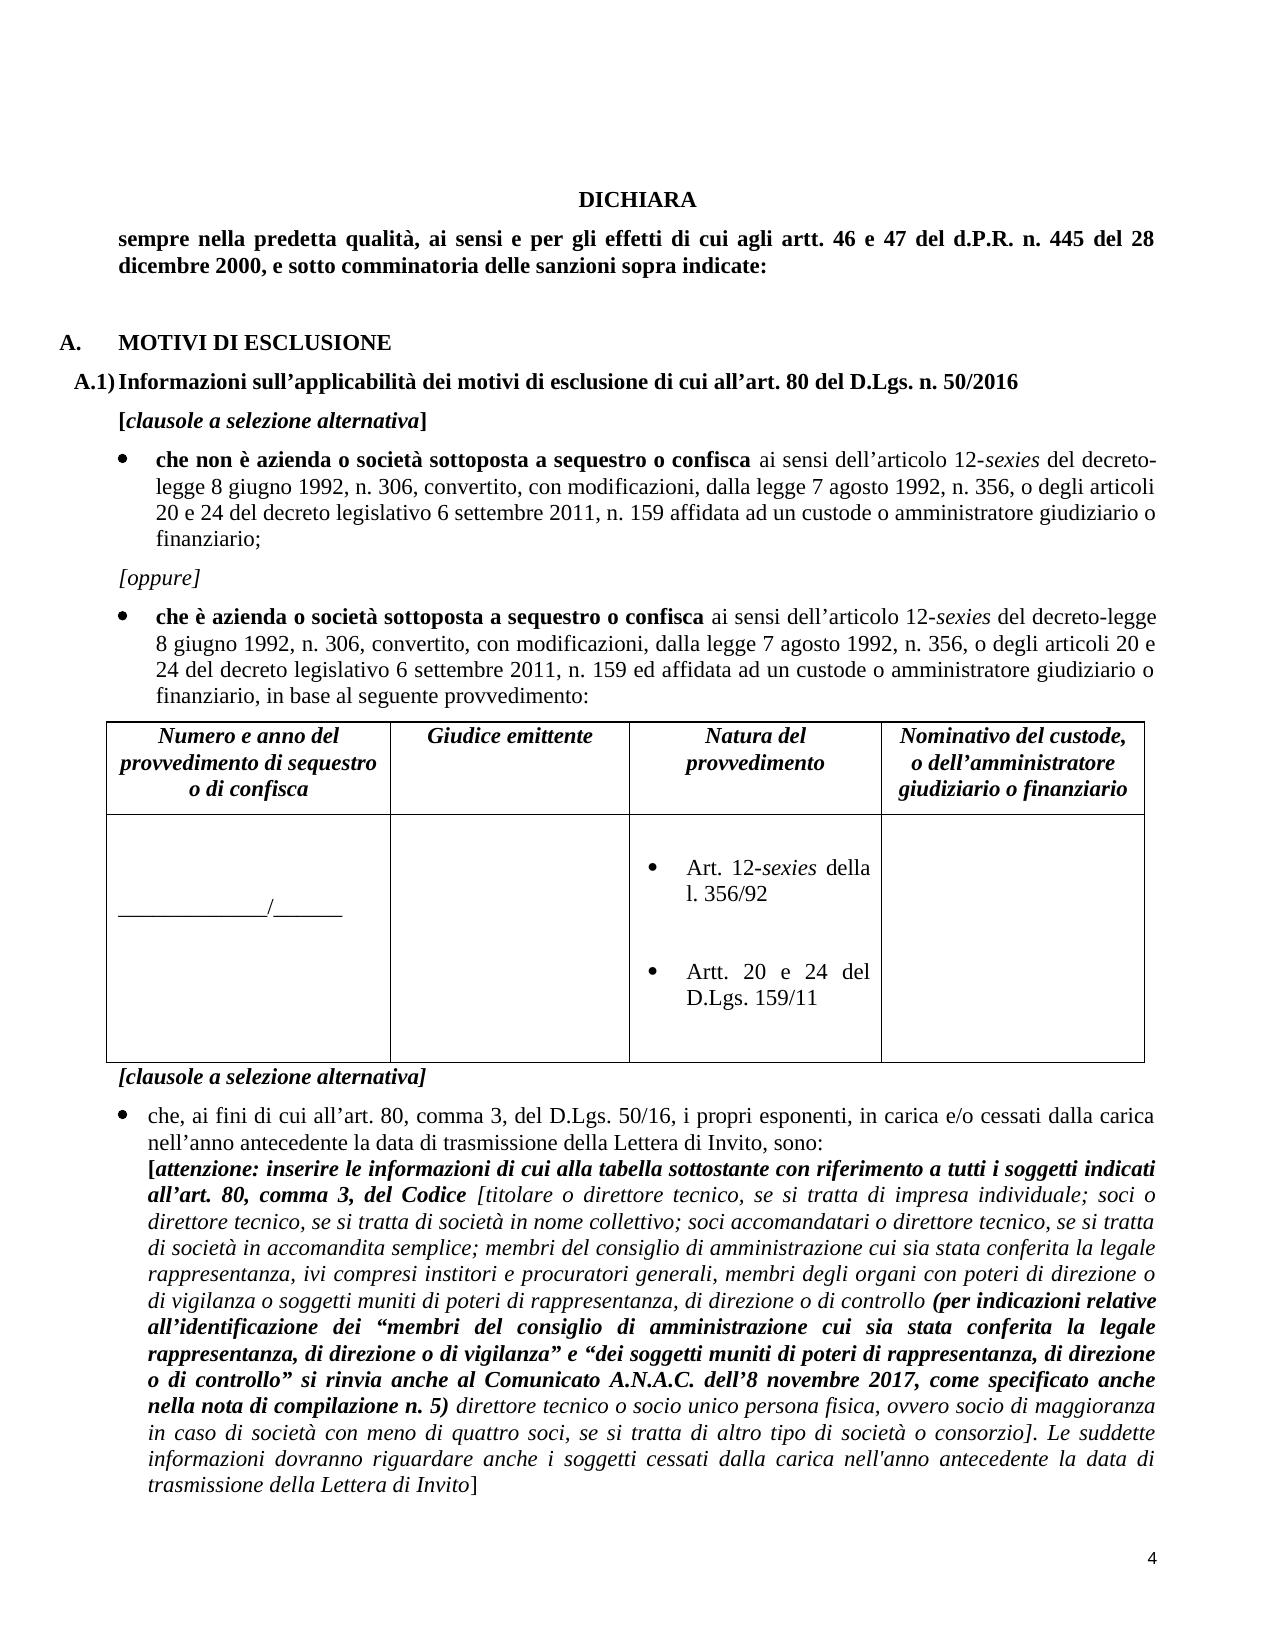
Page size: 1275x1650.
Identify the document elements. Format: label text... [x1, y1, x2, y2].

text [clausole a selezione alternativa] [118, 407, 1157, 433]
list che, ai fini di cui all’art. 80, comma 3, del D.Lgs. 50/16, i propri esponenti, in carica e/o cessati dalla carica nell’anno antecedente la data di trasmissione della Lettera di Invito, sono: [118, 1102, 1157, 1155]
table_cell Art. 12-sexies della l. 356/92 Artt. 20 e 24 del D.Lgs. 159/11 [630, 815, 881, 1062]
table_header Nominativo del custode, o dell’amministratore giudiziario o finanziario [882, 723, 1144, 814]
table_cell [391, 815, 629, 1062]
list che non è azienda o società sottoposta a sequestro o confisca ai sensi dell’articolo 12-sexies del decreto-legge 8 giugno 1992, n. 306, convertito, con modificazioni, dalla legge 7 agosto 1992, n. 356, o degli articoli 20 e 24 del decreto legislativo 6 settembre 2011, n. 159 affidata ad un custode o amministratore giudiziario o finanziario; [118, 446, 1157, 552]
table_header Numero e anno del provvedimento di sequestro o di confisca [107, 723, 390, 814]
list che è azienda o società sottoposta a sequestro o confisca ai sensi dell’articolo 12-sexies del decreto-legge 8 giugno 1992, n. 306, convertito, con modificazioni, dalla legge 7 agosto 1992, n. 356, o degli articoli 20 e 24 del decreto legislativo 6 settembre 2011, n. 159 ed affidata ad un custode o amministratore giudiziario o finanziario, in base al seguente provvedimento: [118, 603, 1157, 709]
list Informazioni sull’applicabilità dei motivi di esclusione di cui all’art. 80 del D.Lgs. n. 50/2016 [74, 368, 1157, 394]
table_cell [882, 815, 1144, 1062]
text DICHIARA [118, 186, 1157, 213]
table_header Giudice emittente [391, 723, 629, 814]
table_header Natura del provvedimento [630, 723, 881, 814]
text [clausole a selezione alternativa] [118, 1063, 1157, 1089]
list MOTIVI DI ESCLUSIONE [59, 329, 1157, 356]
text [attenzione: inserire le informazioni di cui alla tabella sottostante con riferimento a tutti i soggetti indicati all’art. 80, comma 3, del Codice [titolare o direttore tecnico, se si tratta di impresa individuale; soci o direttore tecnico, se si tratta di società in nome collettivo; soci accomandatari o direttore tecnico, se si tratta di società in accomandita semplice; membri del consiglio di amministrazione cui sia stata conferita la legale rappresentanza, ivi compresi institori e procuratori generali, membri degli organi con poteri di direzione o di vigilanza o soggetti muniti di poteri di rappresentanza, di direzione o di controllo (per indicazioni relative all’identificazione dei “membri del consiglio di amministrazione cui sia stata conferita la legale rappresentanza, di direzione o di vigilanza” e “dei soggetti muniti di poteri di rappresentanza, di direzione o di controllo” si rinvia anche al Comunicato A.N.A.C. dell’8 novembre 2017, come specificato anche nella nota di compilazione n. 5) direttore tecnico o socio unico persona fisica, ovvero socio di maggioranza in caso di società con meno di quattro soci, se si tratta di altro tipo di società o consorzio]. Le suddette informazioni dovranno riguardare anche i soggetti cessati dalla carica nell'anno antecedente la data di trasmissione della Lettera di Invito] [148, 1155, 1157, 1498]
text sempre nella predetta qualità, ai sensi e per gli effetti di cui agli artt. 46 e 47 del d.P.R. n. 445 del 28 dicembre 2000, e sotto comminatoria delle sanzioni sopra indicate: [118, 225, 1157, 278]
text [oppure] [118, 564, 1157, 591]
table_cell _____________/______ [107, 815, 390, 1062]
